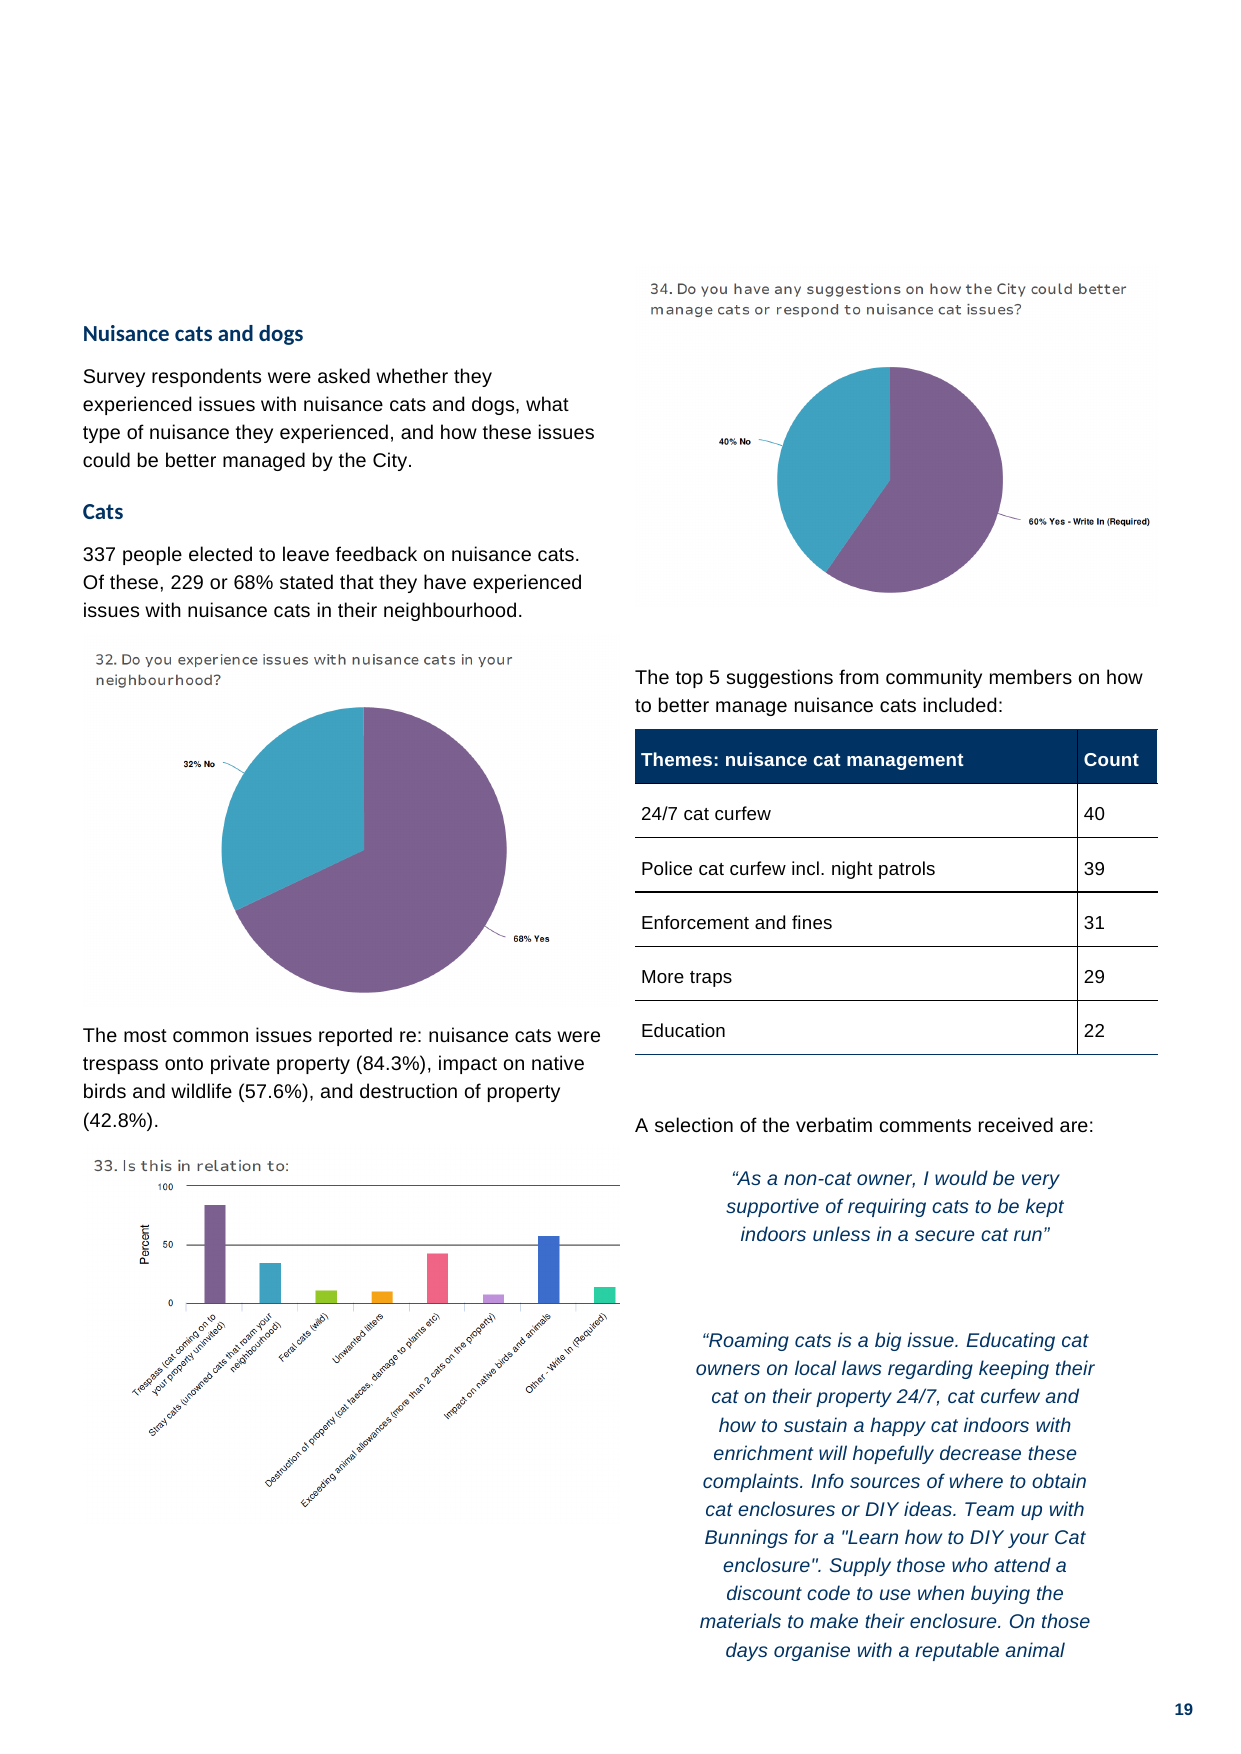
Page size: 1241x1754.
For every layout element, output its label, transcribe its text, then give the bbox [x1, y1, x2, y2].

text 337 people elected to leave feedback on nuisance cats. Of these, 229 or 68% stated that they have experienced issues with nuisance cats in their neighbourhood. [83, 537, 605, 622]
table_cell 22 [1078, 1001, 1157, 1054]
table_cell 31 [1078, 893, 1157, 946]
table_cell 39 [1078, 838, 1157, 891]
picture [82, 634, 620, 1007]
table_header Count [1078, 730, 1157, 783]
text Survey respondents were asked whether they experienced issues with nuisance cats and dogs, what type of nuisance they experienced, and how these issues could be better managed by the City. [83, 359, 605, 472]
subtitle Nuisance cats and dogs [83, 319, 605, 347]
table_cell Enforcement and fines [635, 893, 1077, 946]
text A selection of the verbatim comments received are: [635, 1108, 1157, 1136]
subtitle Cats [83, 497, 605, 525]
table_cell 29 [1078, 947, 1157, 1000]
table_header Themes: nuisance cat management [635, 730, 1077, 783]
table_cell Police cat curfew incl. night patrols [635, 838, 1077, 891]
table_cell Education [635, 1001, 1077, 1054]
table_cell 24/7 cat curfew [635, 784, 1077, 837]
table_cell More traps [635, 947, 1077, 1000]
text The top 5 suggestions from community members on how to better manage nuisance cats included: [635, 660, 1157, 716]
text “As a non-cat owner, I would be very supportive of requiring cats to be kept indoors unless in a secure cat run” [694, 1161, 1098, 1246]
text The most common issues reported re: nuisance cats were trespass onto private property (84.3%), impact on native birds and wildlife (57.6%), and destruction of property (42.8%). [83, 1019, 605, 1131]
table_cell 40 [1078, 784, 1157, 837]
picture [82, 1143, 620, 1524]
picture [635, 265, 1158, 607]
